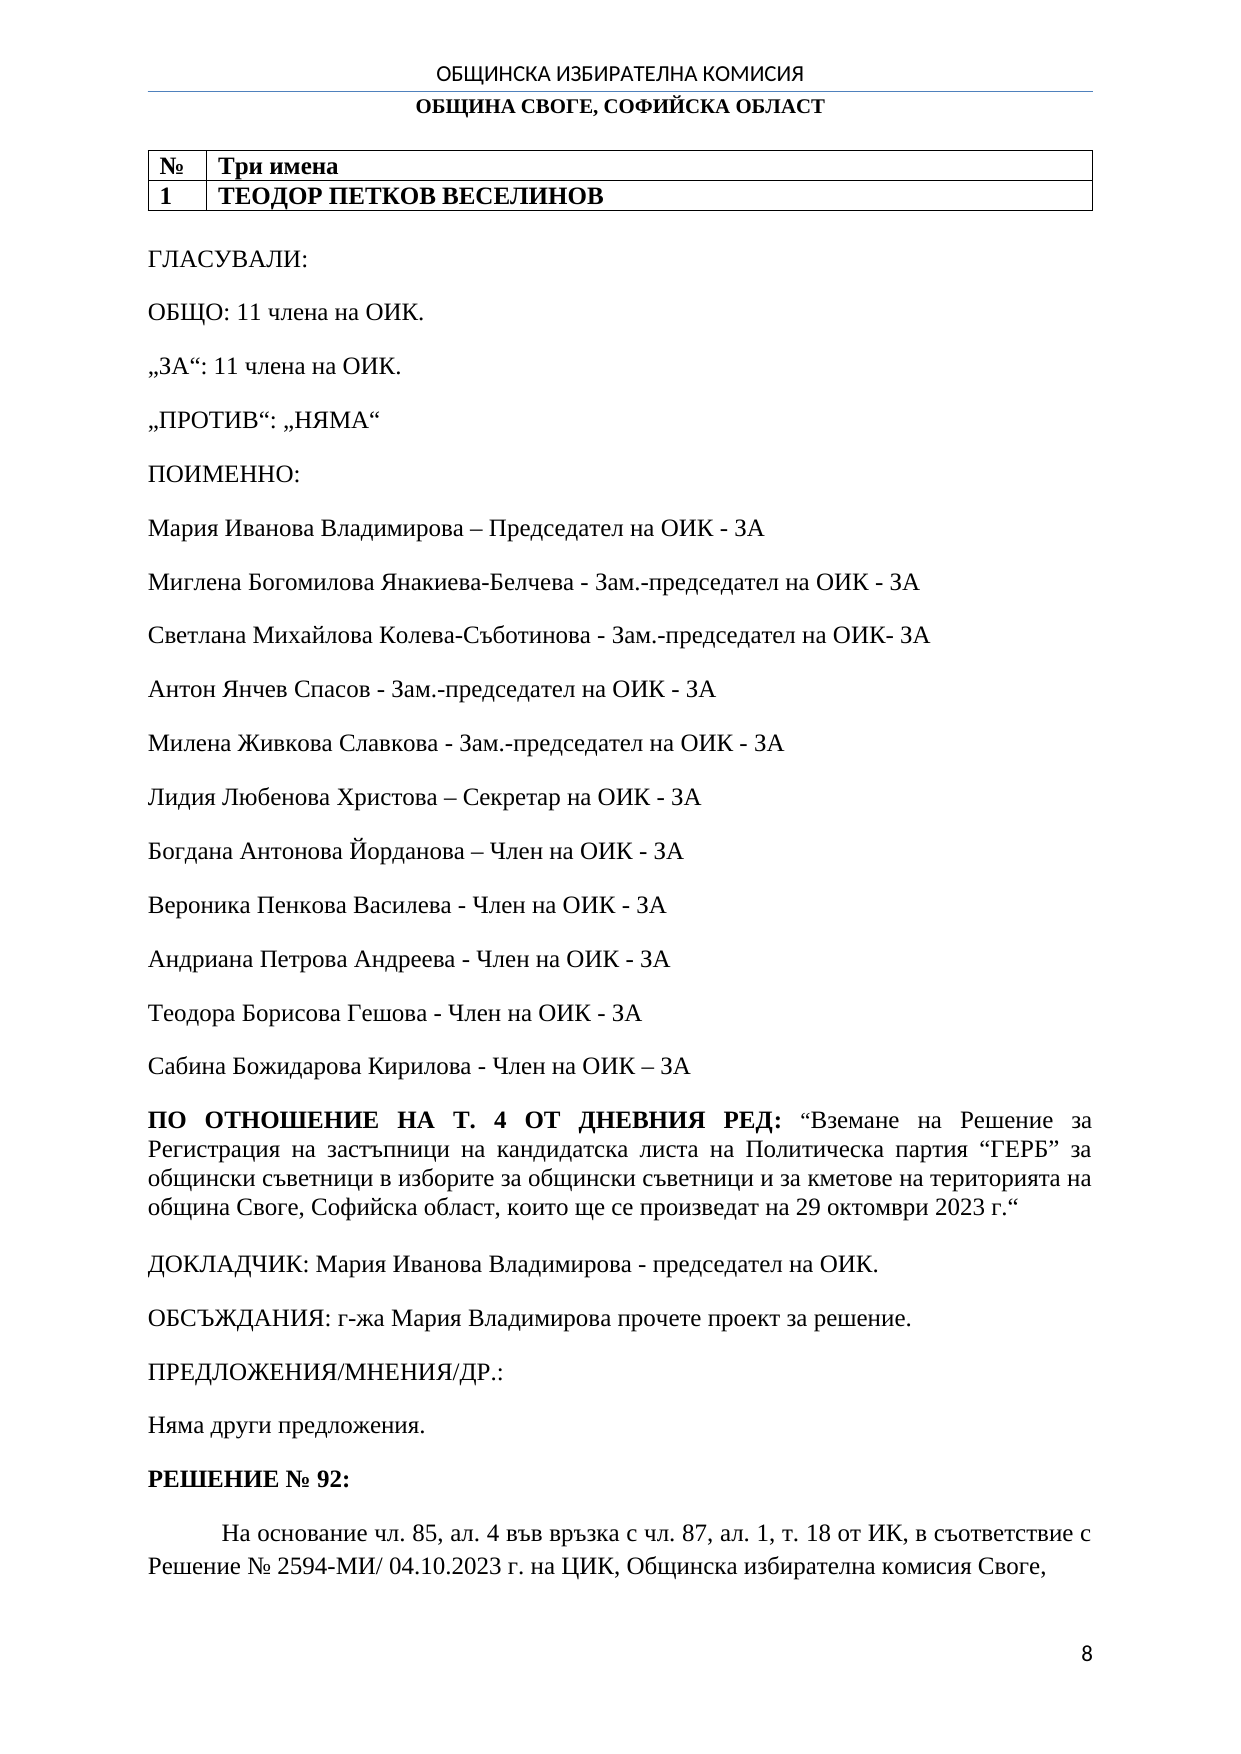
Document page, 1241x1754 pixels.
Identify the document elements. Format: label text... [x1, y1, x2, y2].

text ОБСЪЖДАНИЯ: г-жа Мария Владимирова прочете проект за решение. [148, 1303, 1093, 1332]
text Милена Живкова Славкова - Зам.-председател на ОИК - ЗА [148, 728, 1093, 757]
text Няма други предложения. [148, 1411, 1093, 1439]
text Светлана Михайлова Колева-Съботинова - Зам.-председател на ОИК- ЗА [148, 621, 1093, 649]
text Вероника Пенкова Василева - Член на ОИК - ЗА [148, 890, 1093, 919]
table_cell 1 [149, 181, 206, 209]
table_cell ТЕОДОР ПЕТКОВ ВЕСЕЛИНОВ [207, 181, 1092, 209]
text РЕШЕНИЕ № 92: [148, 1464, 1093, 1493]
text „ЗА“: 11 члена на ОИК. [148, 351, 1093, 380]
text „ПРОТИВ“: „НЯМА“ [148, 405, 1093, 434]
text ПОИМЕННО: [148, 459, 1093, 488]
text Сабина Божидарова Кирилова - Член на ОИК – ЗА [148, 1051, 1093, 1080]
text Андриана Петрова Андреева - Член на ОИК - ЗА [148, 944, 1093, 972]
text ПО ОТНОШЕНИЕ НА Т. 4 ОТ ДНЕВНИЯ РЕД: “Вземане на Решение за Регистрация на застъпници на кандидатска листа на Политическа партия “ГЕРБ” за общински съветници в изборите за общински съветници и за кметове на територията на община Своге, Софийска област, които ще се произведат на 29 октомври 2023 г.“ [148, 1105, 1093, 1220]
table_header № [149, 151, 206, 180]
text ОБЩО: 11 члена на ОИК. [148, 297, 1093, 326]
text ДОКЛАДЧИК: Мария Иванова Владимирова - председател на ОИК. [148, 1249, 1093, 1278]
text Мария Иванова Владимирова – Председател на ОИК - ЗА [148, 513, 1093, 542]
text ПРЕДЛОЖЕНИЯ/МНЕНИЯ/ДР.: [148, 1357, 1093, 1386]
text Богдана Антонова Йорданова – Член на ОИК - ЗА [148, 836, 1093, 865]
table_header Три имена [207, 151, 1092, 180]
text Лидия Любенова Христова – Секретар на ОИК - ЗА [148, 782, 1093, 811]
text Миглена Богомилова Янакиева-Белчева - Зам.-председател на ОИК - ЗА [148, 567, 1093, 596]
text Теодора Борисова Гешова - Член на ОИК - ЗА [148, 998, 1093, 1026]
text На основание чл. 85, ал. 4 във връзка с чл. 87, ал. 1, т. 18 от ИК, в съответствие с Решение № 2594-МИ/ 04.10.2023 г. на ЦИК, Общинска избирателна комисия Своге, [148, 1518, 1093, 1580]
text ГЛАСУВАЛИ: [148, 244, 1093, 272]
text Антон Янчев Спасов - Зам.-председател на ОИК - ЗА [148, 674, 1093, 703]
